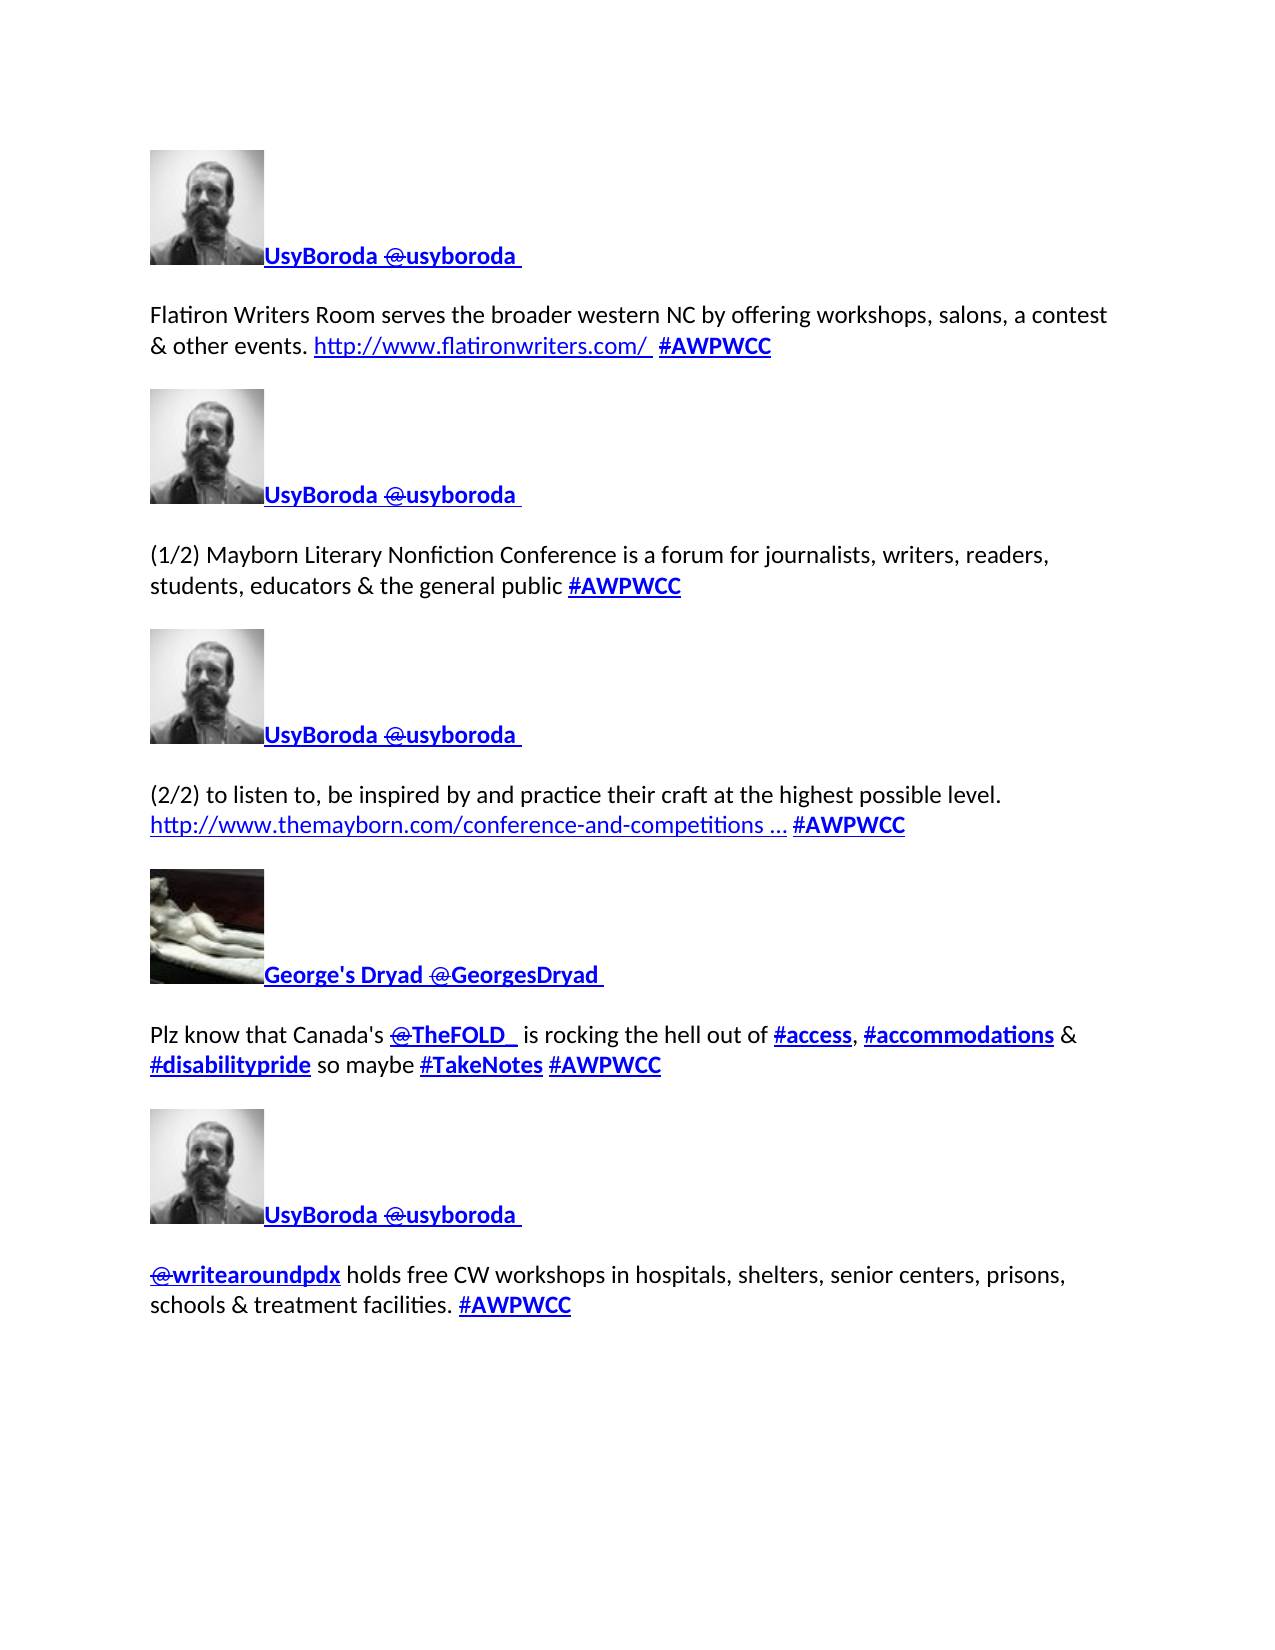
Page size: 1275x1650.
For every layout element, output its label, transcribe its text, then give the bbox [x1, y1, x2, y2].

text UsyBoroda‏ @usyboroda [150, 150, 1125, 270]
picture [150, 629, 265, 744]
text Flatiron Writers Room serves the broader western NC by offering workshops, salons, a contest & other events. http://www.flatironwriters.com/ #AWPWCC [150, 299, 1125, 361]
text (1/2) Mayborn Literary Nonfiction Conference is a forum for journalists, writers, readers, students, educators & the general public #AWPWCC [150, 539, 1125, 600]
picture [150, 389, 265, 504]
text George's Dryad‏ @GeorgesDryad [150, 869, 1125, 990]
text UsyBoroda‏ @usyboroda [150, 1109, 1125, 1229]
text Plz know that Canada's @TheFOLD_ is rocking the hell out of #access, #accommodations & #disabilitypride so maybe #TakeNotes #AWPWCC [150, 1019, 1125, 1080]
text @writearoundpdx holds free CW workshops in hospitals, shelters, senior centers, prisons, schools & treatment facilities. #AWPWCC [150, 1259, 1125, 1320]
text (2/2) to listen to, be inspired by and practice their craft at the highest possible level. http://www.themayborn.com/conference-and-competitions … #AWPWCC [150, 779, 1125, 840]
text UsyBoroda‏ @usyboroda [150, 629, 1125, 750]
text UsyBoroda‏ @usyboroda [150, 390, 1125, 510]
picture [150, 150, 265, 265]
picture [150, 869, 265, 984]
picture [150, 1109, 265, 1224]
